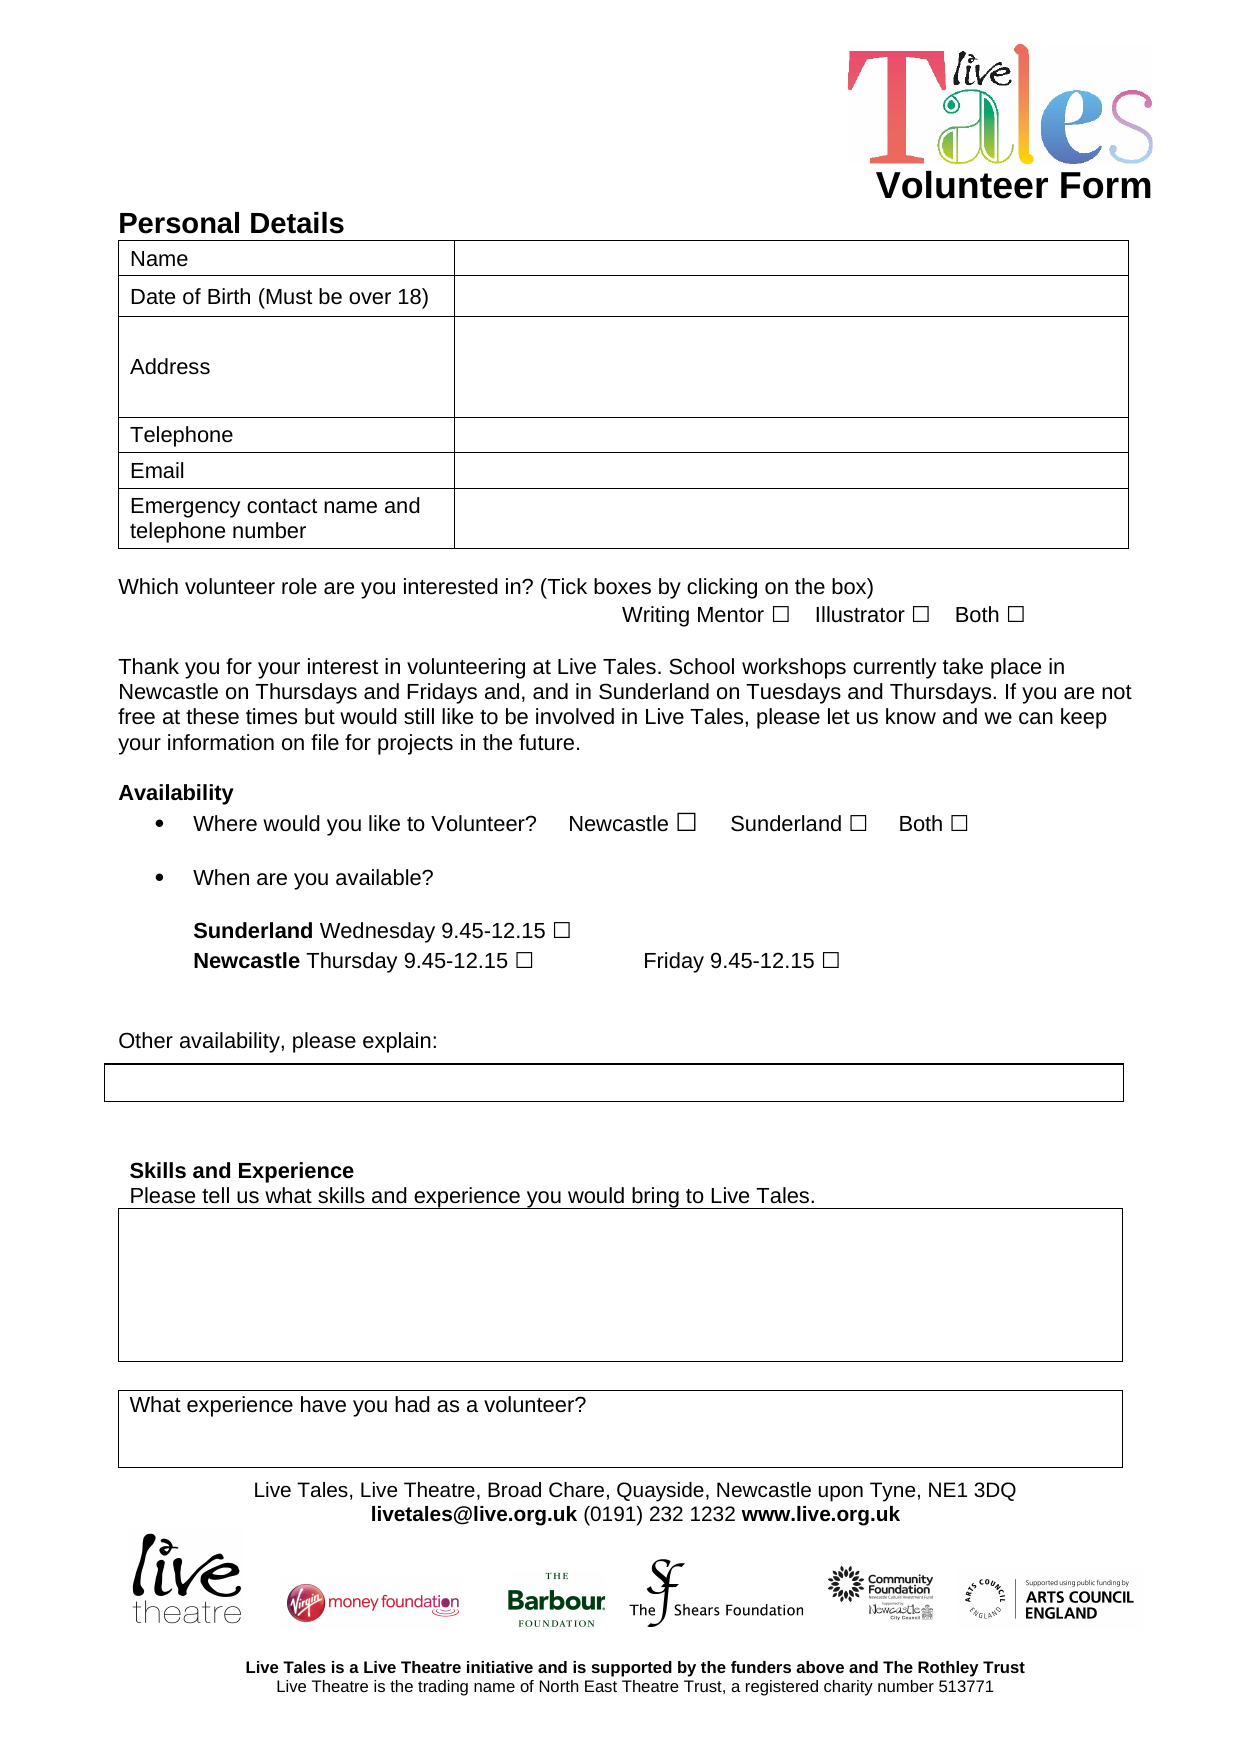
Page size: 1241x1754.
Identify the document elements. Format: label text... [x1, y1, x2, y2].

picture [628, 1558, 804, 1629]
text Personal Details [118, 206, 1152, 240]
table_cell Email [119, 453, 454, 487]
picture [820, 1557, 945, 1629]
table_cell [455, 276, 1128, 316]
table_cell [455, 317, 1128, 417]
table_cell [119, 1209, 1122, 1361]
table_header Skills and Experience Please tell us what skills and experience you would bring to Live Tales. [118, 1158, 1128, 1208]
text Newcastle Thursday 9.45-12.15 Friday 9.45-12.15 [193, 944, 1152, 1003]
text Availability [118, 780, 1152, 805]
table_cell Emergency contact name and telephone number [119, 489, 454, 547]
table_cell Address [119, 317, 454, 417]
picture [847, 44, 1153, 164]
table_cell [455, 453, 1128, 487]
table_header Name [119, 241, 454, 275]
table_header [455, 241, 1128, 275]
list Where would you like to Volunteer? Newcastle Sunderland Both [156, 805, 1152, 839]
text Sunderland Wednesday 9.45-12.15 [193, 915, 1152, 944]
table_cell [455, 489, 1128, 547]
picture [508, 1571, 606, 1629]
text Thank you for your interest in volunteering at Live Tales. School workshops currently take place in Newcastle on Thursdays and Fridays and, and in Sunderland on Tuesdays and Thursdays. If you are not free at these times but would still like to be involved in Live Tales, please let us know and we can keep your information on file for projects in the future. [118, 654, 1152, 755]
list When are you available? [156, 864, 1152, 889]
picture [279, 1577, 463, 1629]
picture [127, 1526, 245, 1629]
title Volunteer Form [118, 163, 1152, 206]
text Which volunteer role are you interested in? (Tick boxes by clicking on the box) Writing Mentor Illustrator Both [118, 574, 1152, 629]
table_cell Date of Birth (Must be over 18) [119, 276, 454, 316]
table_cell Telephone [119, 418, 454, 452]
picture [955, 1569, 1144, 1629]
text Other availability, please explain: [118, 1028, 1152, 1107]
table_cell [455, 418, 1128, 452]
table_header What experience have you had as a volunteer? [119, 1391, 1122, 1467]
